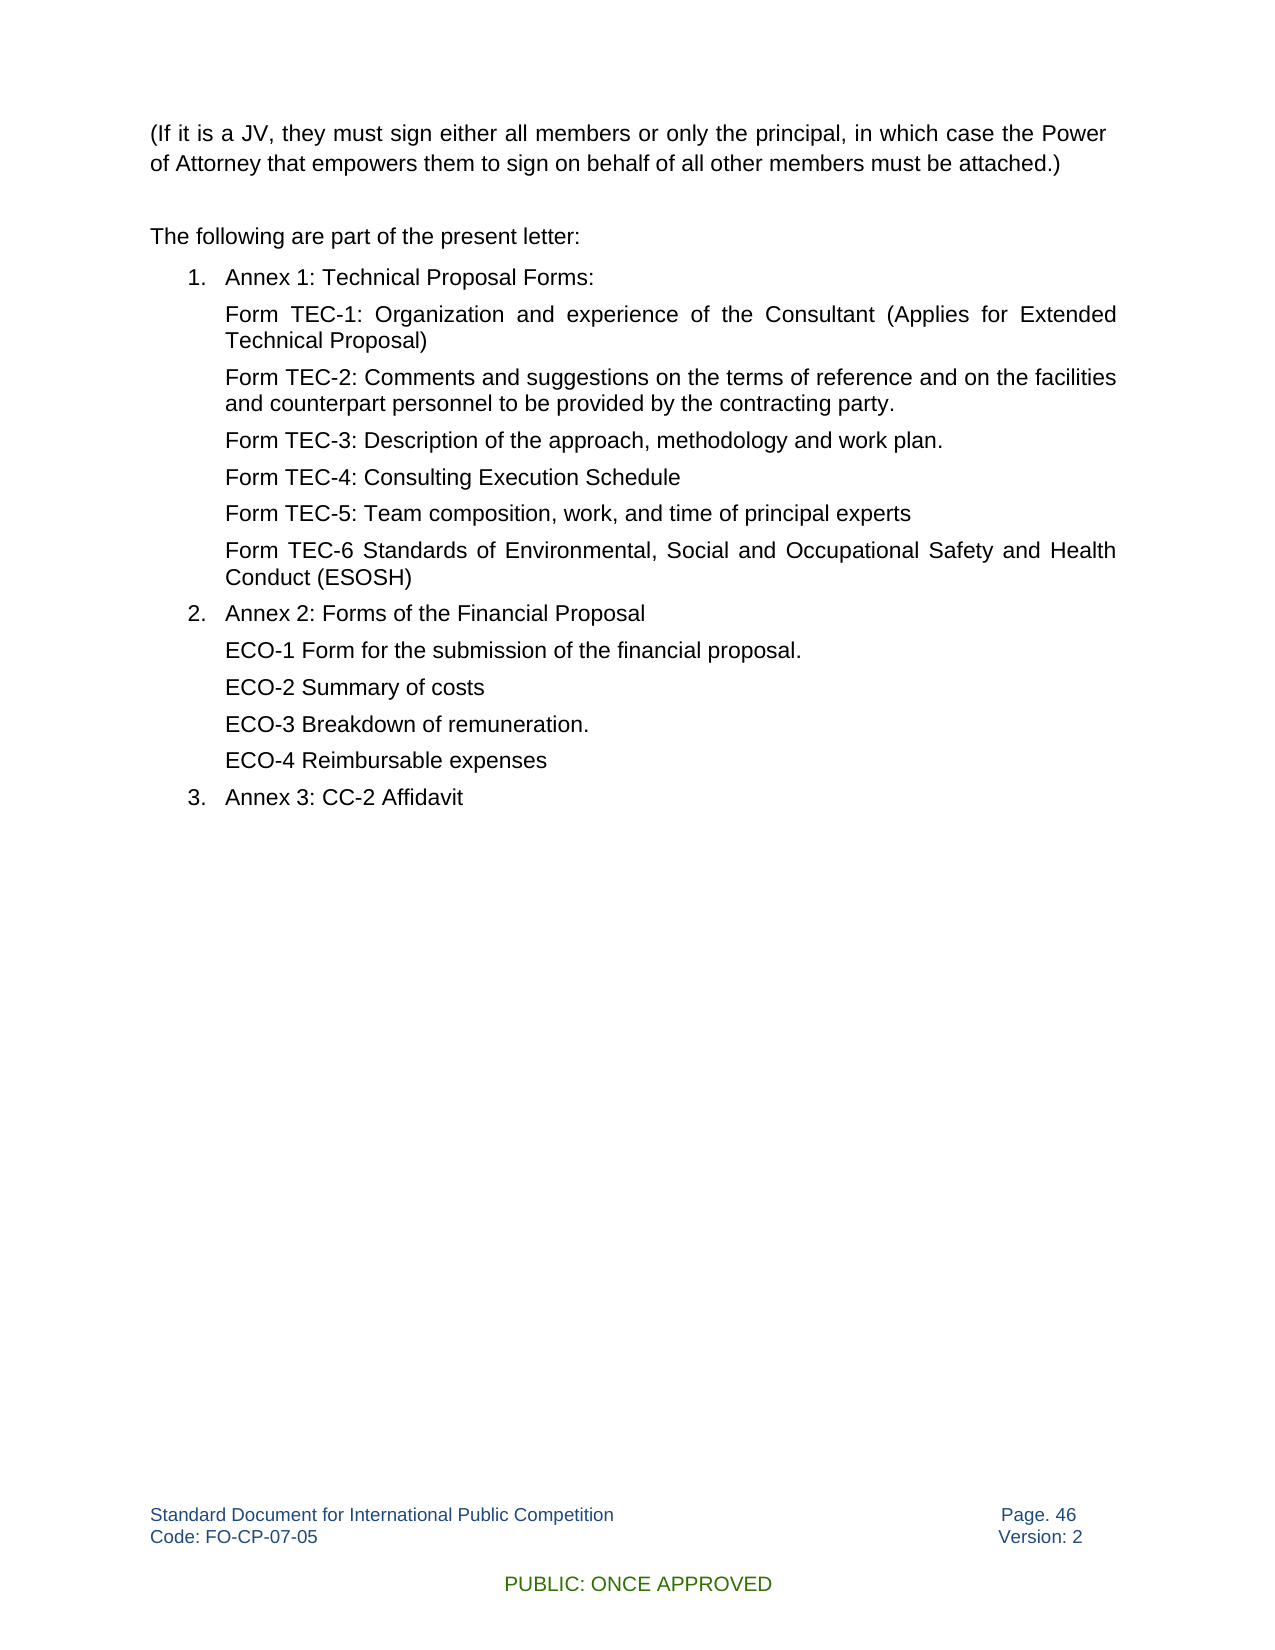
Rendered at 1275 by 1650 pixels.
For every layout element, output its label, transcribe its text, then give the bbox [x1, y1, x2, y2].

text ECO-2 Summary of costs [225, 674, 1117, 700]
list Annex 2: Forms of the Financial Proposal [187, 600, 1117, 627]
text ECO-1 Form for the submission of the financial proposal. [225, 637, 1117, 663]
text Form TEC-1: Organization and experience of the Consultant (Applies for Extended Technical Proposal) [225, 301, 1117, 353]
list Annex 1: Technical Proposal Forms: [187, 264, 1117, 290]
text The following are part of the present letter: [150, 223, 1108, 249]
text Form TEC-4: Consulting Execution Schedule [225, 463, 1117, 490]
text Form TEC-3: Description of the approach, methodology and work plan. [225, 427, 1117, 453]
list Annex 3: CC-2 Affidavit [187, 784, 1117, 810]
text Form TEC-6 Standards of Environmental, Social and Occupational Safety and Health Conduct (ESOSH) [225, 537, 1117, 590]
text ECO-4 Reimbursable expenses [225, 747, 1117, 774]
text ECO-3 Breakdown of remuneration. [225, 711, 1117, 737]
text Form TEC-5: Team composition, work, and time of principal experts [225, 500, 1117, 527]
text Form TEC-2: Comments and suggestions on the terms of reference and on the facilities and counterpart personnel to be provided by the contracting party. [225, 364, 1117, 416]
text (If it is a JV, they must sign either all members or only the principal, in which case the Power of Attorney that empowers them to sign on behalf of all other members must be attached.) [150, 120, 1108, 177]
